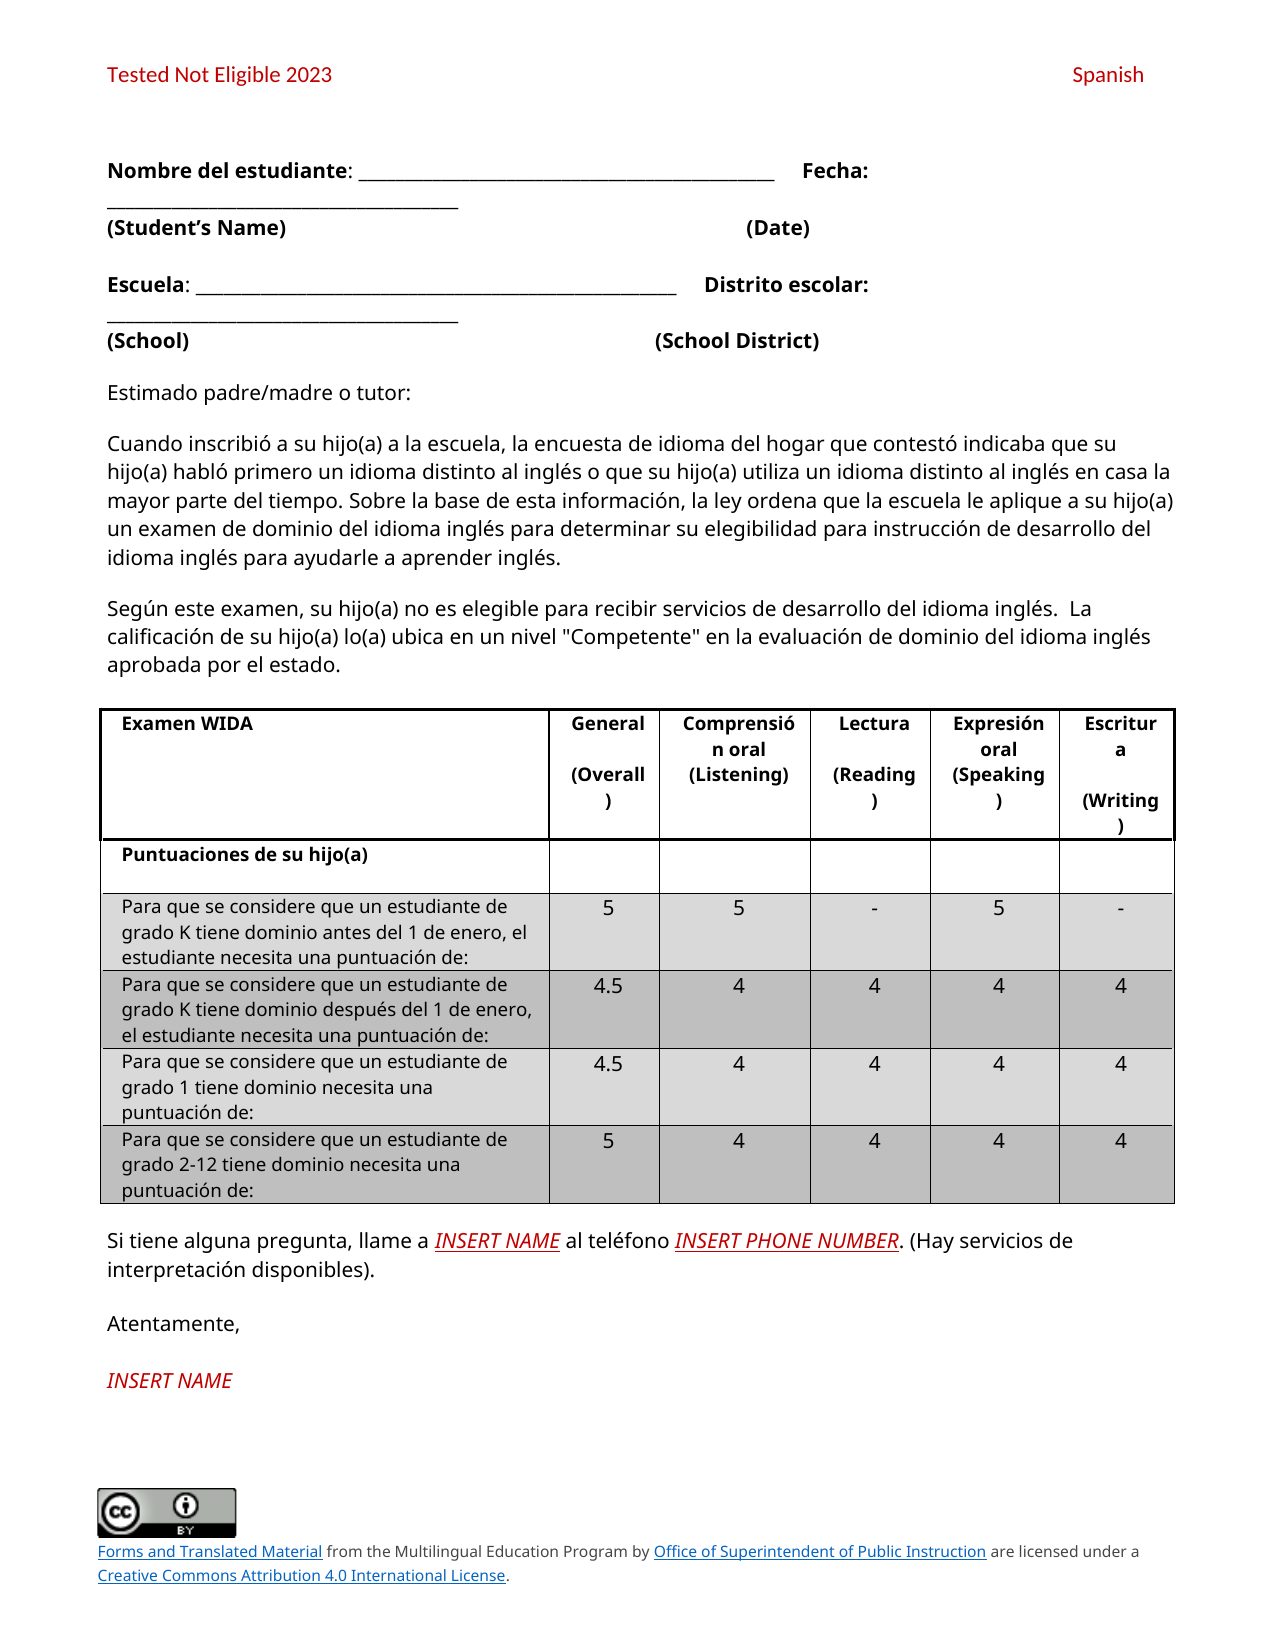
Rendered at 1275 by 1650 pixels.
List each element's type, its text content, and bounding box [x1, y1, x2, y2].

text Estimado padre/madre o tutor: [107, 378, 1176, 406]
table_cell 4 [931, 1049, 1059, 1125]
text (Student’s Name) (Date) [107, 213, 1176, 241]
text Escuela: ____________________________________________________ Distrito escolar: ______________________________________ [107, 241, 1176, 327]
text Atentamente, [107, 1309, 1176, 1337]
table_cell 4 [811, 1126, 930, 1203]
picture [97, 1488, 237, 1538]
table_cell [931, 841, 1059, 892]
text Cuando inscribió a su hijo(a) a la escuela, la encuesta de idioma del hogar que contestó indicaba que su hijo(a) habló primero un idioma distinto al inglés o que su hijo(a) utiliza un idioma distinto al inglés en casa la mayor parte del tiempo. Sobre la base de esta información, la ley ordena que la escuela le aplique a su hijo(a) un examen de dominio del idioma inglés para determinar su elegibilidad para instrucción de desarrollo del idioma inglés para ayudarle a aprender inglés. [107, 429, 1176, 571]
text INSERT NAME [107, 1366, 1176, 1394]
text (School) (School District) [107, 327, 1176, 355]
table_header Comprensión oral (Listening) [660, 711, 810, 838]
table_cell 4 [660, 1049, 810, 1125]
table_cell 4 [931, 1126, 1059, 1203]
table_cell [811, 841, 930, 892]
text Si tiene alguna pregunta, llame a INSERT NAME al teléfono INSERT PHONE NUMBER. (Hay servicios de interpretación disponibles). [107, 1227, 1176, 1283]
table_cell 5 [931, 894, 1059, 970]
table_cell Para que se considere que un estudiante de grado 1 tiene dominio necesita una puntuación de: [101, 1048, 549, 1125]
table_cell 4 [1060, 1048, 1174, 1125]
table_header Lectura (Reading) [811, 711, 930, 838]
table_cell Para que se considere que un estudiante de grado K tiene dominio antes del 1 de enero, el estudiante necesita una puntuación de: [101, 893, 549, 970]
table_cell - [1060, 893, 1174, 970]
table_header Escritura (Writing) [1060, 711, 1173, 838]
table_cell 4 [931, 971, 1059, 1048]
table_cell [550, 841, 659, 892]
text Nombre del estudiante: _____________________________________________ Fecha: ______________________________________ [107, 156, 1176, 213]
table_cell 5 [550, 1126, 659, 1203]
table_cell 4 [1060, 970, 1174, 1048]
table_cell 4 [660, 1126, 810, 1203]
table_cell Para que se considere que un estudiante de grado 2-12 tiene dominio necesita una puntuación de: [101, 1125, 549, 1203]
table_cell [660, 841, 810, 892]
table_cell Para que se considere que un estudiante de grado K tiene dominio después del 1 de enero, el estudiante necesita una puntuación de: [101, 970, 549, 1048]
table_cell Puntuaciones de su hijo(a) [101, 838, 549, 892]
table_cell - [811, 894, 930, 970]
table_cell 4.5 [550, 971, 659, 1048]
table_cell 5 [550, 894, 659, 970]
table_cell 4 [660, 971, 810, 1048]
table_header Expresión oral (Speaking) [931, 711, 1059, 838]
table_header Examen WIDA [102, 711, 548, 838]
text Según este examen, su hijo(a) no es elegible para recibir servicios de desarrollo del idioma inglés. La calificación de su hijo(a) lo(a) ubica en un nivel "Competente" en la evaluación de dominio del idioma inglés aprobada por el estado. [107, 594, 1176, 679]
table_header General (Overall) [550, 711, 659, 838]
table_cell 5 [660, 894, 810, 970]
table_cell [1060, 838, 1174, 892]
table_cell 4.5 [550, 1049, 659, 1125]
table_cell 4 [1060, 1125, 1174, 1203]
table_cell 4 [811, 971, 930, 1048]
table_cell 4 [811, 1049, 930, 1125]
